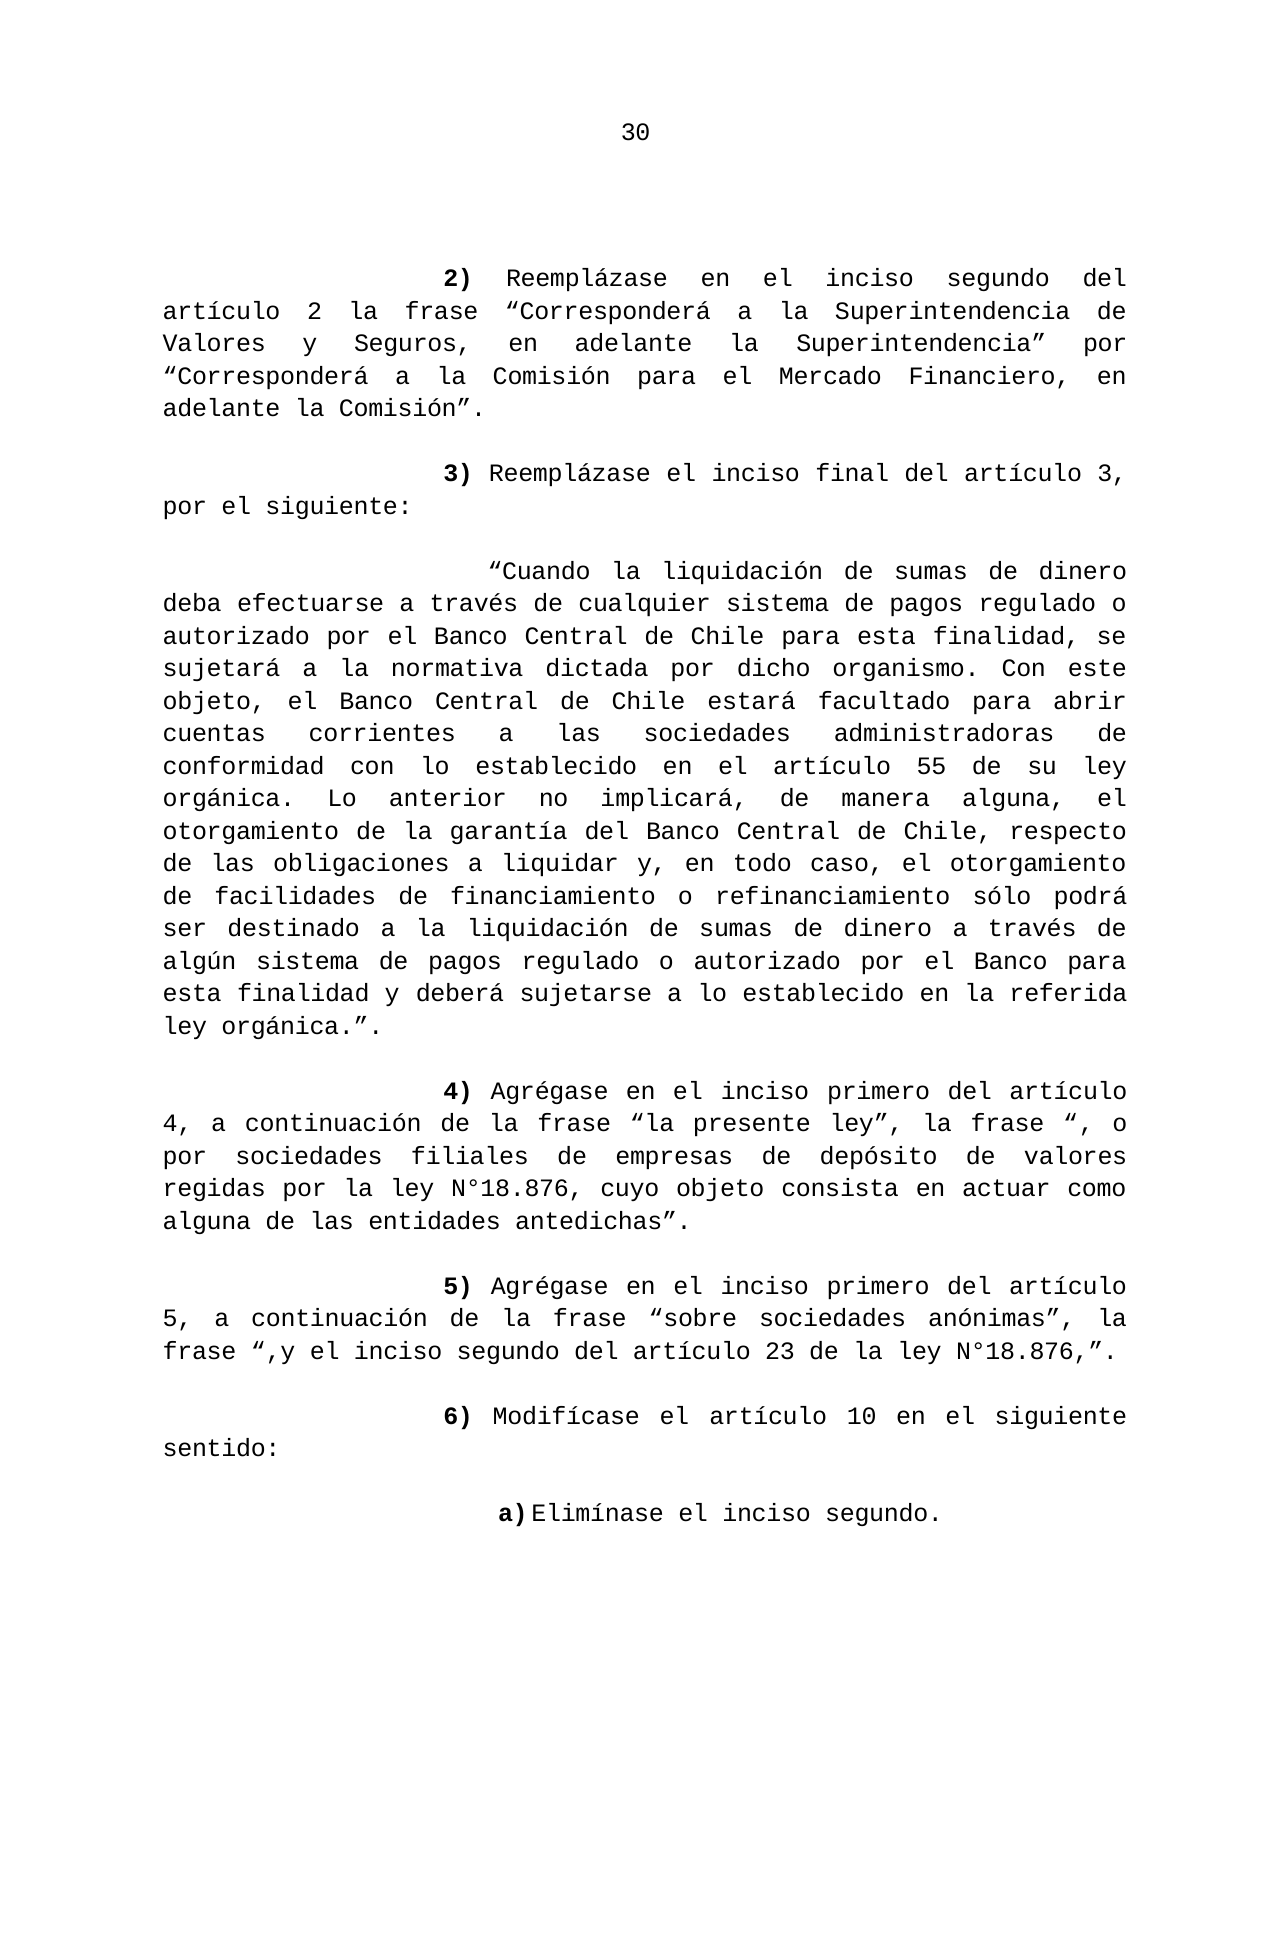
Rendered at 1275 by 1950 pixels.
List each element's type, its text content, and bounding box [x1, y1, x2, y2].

text 3) Reemplázase el inciso final del artículo 3, por el siguiente: [162, 461, 1127, 522]
text “Cuando la liquidación de sumas de dinero deba efectuarse a través de cualquier sistema de pagos regulado o autorizado por el Banco Central de Chile para esta finalidad, se sujetará a la normativa dictada por dicho organismo. Con este objeto, el Banco Central de Chile estará facultado para abrir cuentas corrientes a las sociedades administradoras de conformidad con lo establecido en el artículo 55 de su ley orgánica. Lo anterior no implicará, de manera alguna, el otorgamiento de la garantía del Banco Central de Chile, respecto de las obligaciones a liquidar y, en todo caso, el otorgamiento de facilidades de financiamiento o refinanciamiento sólo podrá ser destinado a la liquidación de sumas de dinero a través de algún sistema de pagos regulado o autorizado por el Banco para esta finalidad y deberá sujetarse a lo establecido en la referida ley orgánica.”. [162, 558, 1127, 1042]
list Elimínase el inciso segundo. [162, 1501, 1127, 1529]
text 5) Agrégase en el inciso primero del artículo 5, a continuación de la frase “sobre sociedades anónimas”, la frase “,y el inciso segundo del artículo 23 de la ley N°18.876,”. [162, 1273, 1127, 1367]
text 6) Modifícase el artículo 10 en el siguiente sentido: [162, 1403, 1127, 1464]
text 4) Agrégase en el inciso primero del artículo 4, a continuación de la frase “la presente ley”, la frase “, o por sociedades filiales de empresas de depósito de valores regidas por la ley N°18.876, cuyo objeto consista en actuar como alguna de las entidades antedichas”. [162, 1078, 1127, 1237]
text 2) Reemplázase en el inciso segundo del artículo 2 la frase “Corresponderá a la Superintendencia de Valores y Seguros, en adelante la Superintendencia” por “Corresponderá a la Comisión para el Mercado Financiero, en adelante la Comisión”. [162, 266, 1127, 424]
